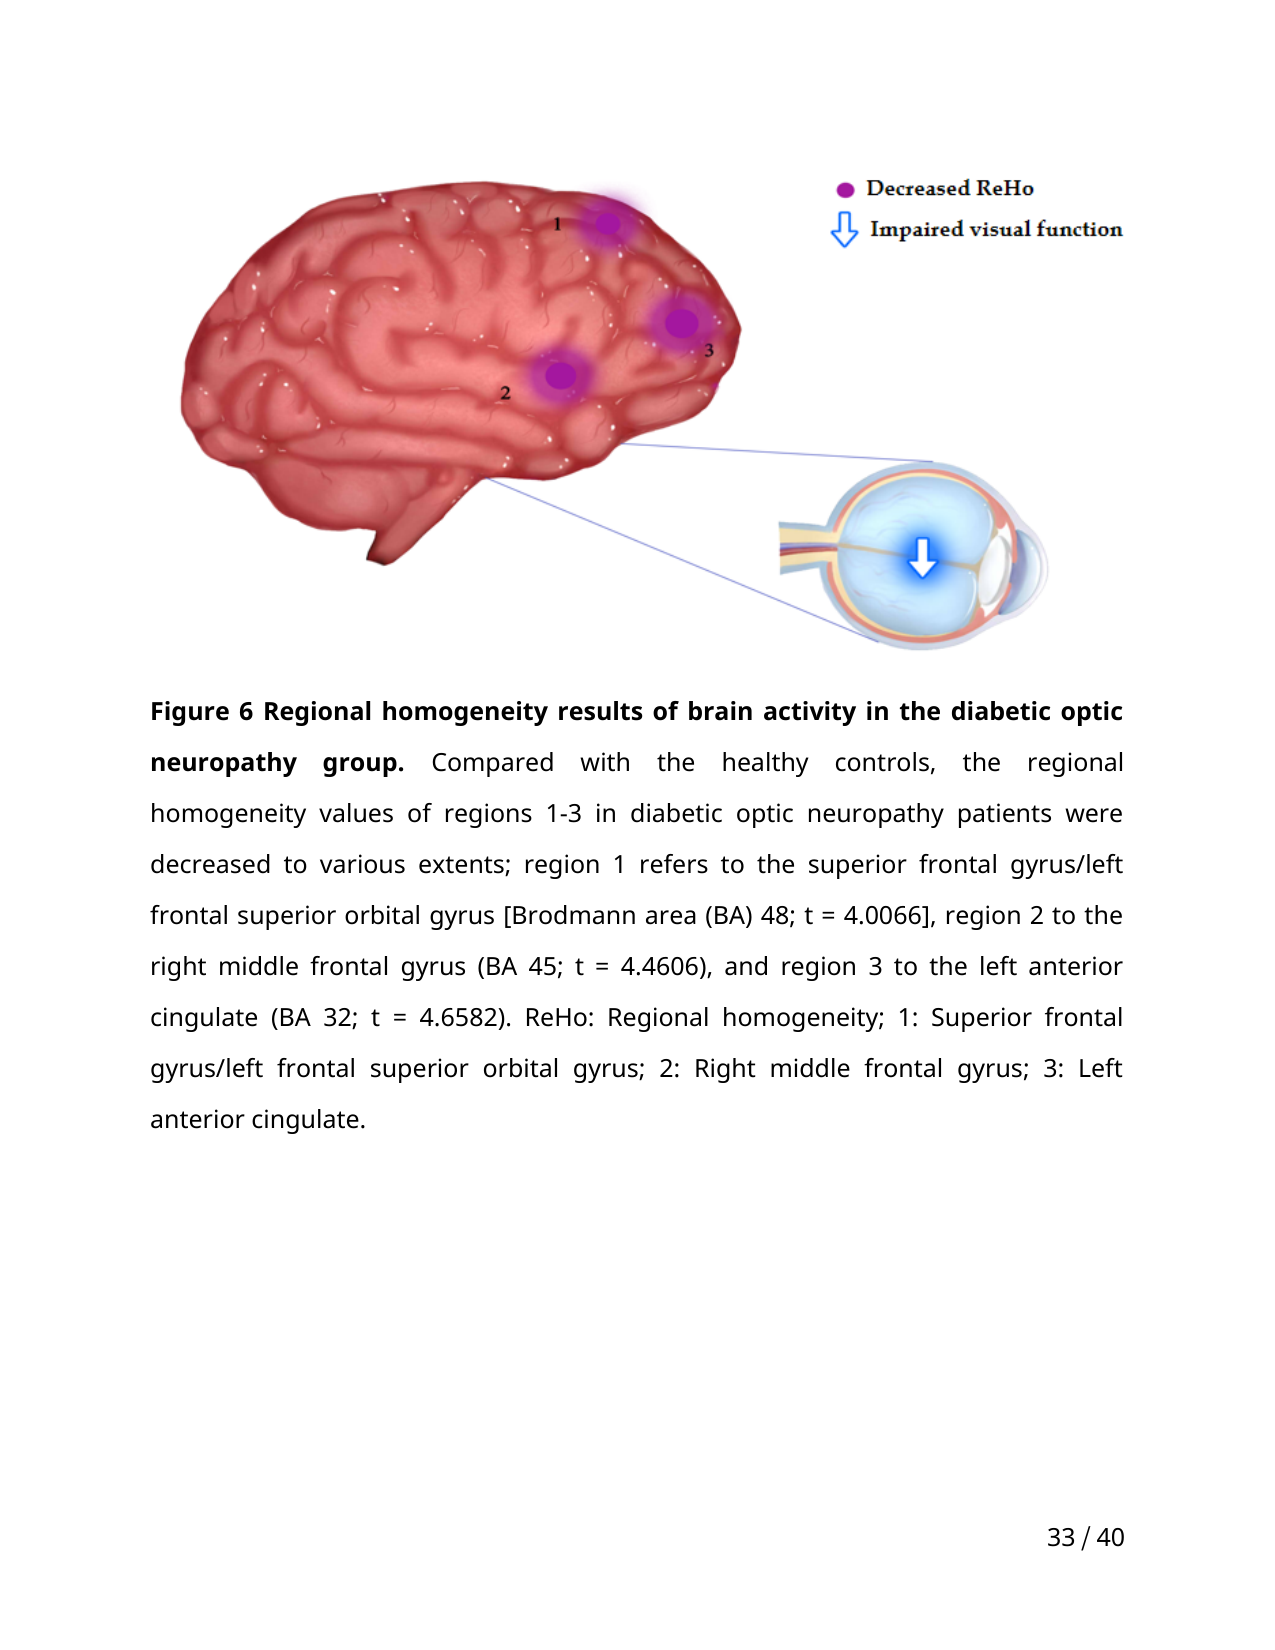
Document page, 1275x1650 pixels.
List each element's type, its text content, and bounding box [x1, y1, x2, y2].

text Figure 6 Regional homogeneity results of brain activity in the diabetic optic neuropathy group. Compared with the healthy controls, the regional homogeneity values of regions 1-3 in diabetic optic neuropathy patients were decreased to various extents; region 1 refers to the superior frontal gyrus/left frontal superior orbital gyrus [Brodmann area (BA) 48; t = 4.0066], region 2 to the right middle frontal gyrus (BA 45; t = 4.4606), and region 3 to the left anterior cingulate (BA 32; t = 4.6582). ReHo: Regional homogeneity; 1: Superior frontal gyrus/left frontal superior orbital gyrus; 2: Right middle frontal gyrus; 3: Left anterior cingulate. [150, 693, 1125, 1136]
picture [150, 150, 1125, 679]
